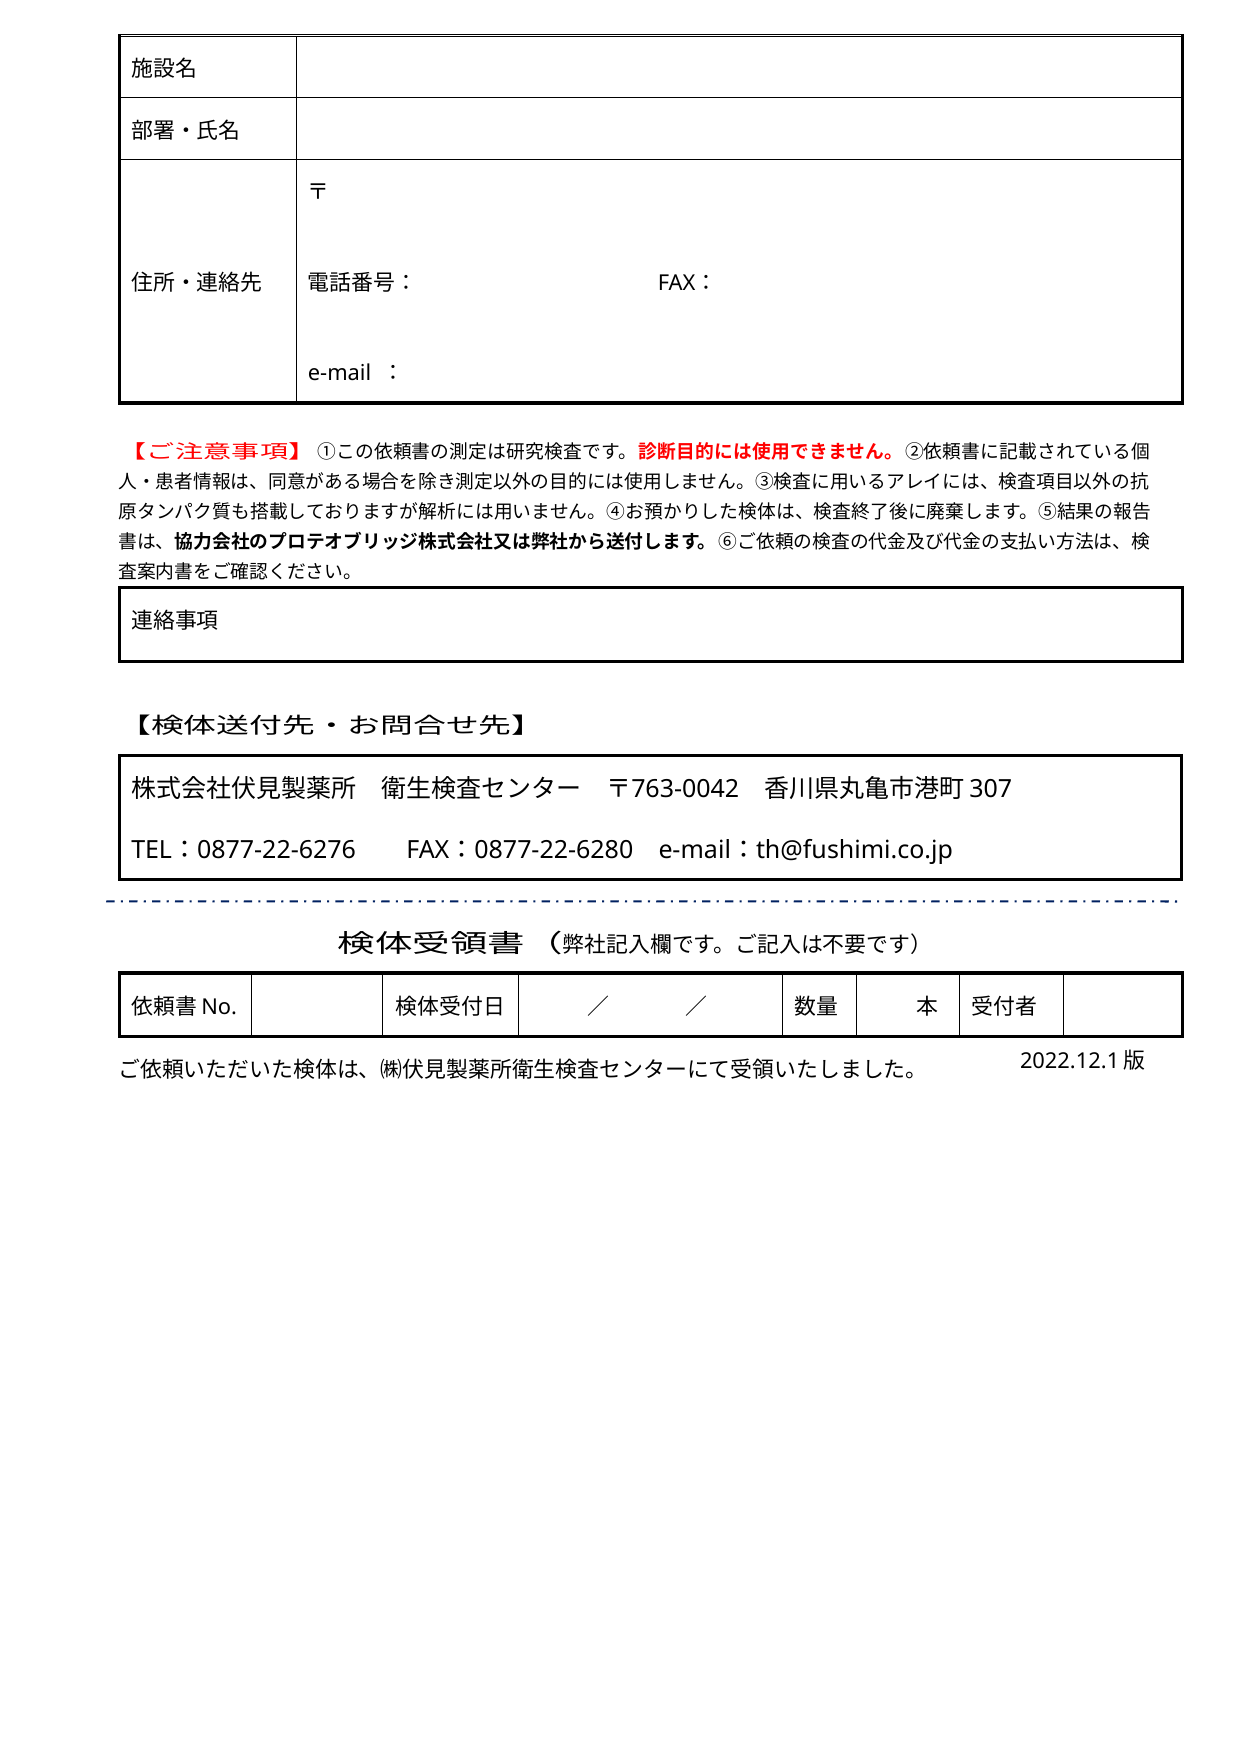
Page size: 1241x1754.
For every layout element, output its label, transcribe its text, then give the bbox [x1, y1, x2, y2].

table_header ／ ／ [519, 975, 782, 1035]
table_cell 〒 電話番号： FAX： e-mail ： [297, 160, 1181, 401]
table_cell 部署・氏名 [121, 98, 296, 159]
table_header 連絡事項 [121, 589, 1181, 660]
table_cell 施設名 [121, 37, 296, 97]
table_header 依頼書No. [121, 975, 251, 1035]
table_header 数量 [783, 975, 856, 1035]
table_header 株式会社伏見製薬所 衛生検査センター 〒763-0042 香川県丸亀市港町307 TEL：0877-22-6276 FAX：0877-22-6280 e-mail：th@fushimi.co.jp [121, 757, 1180, 878]
table_header [252, 975, 382, 1035]
table_cell [297, 37, 1181, 97]
text 【検体送付先・お問合せ先】 [118, 693, 1152, 754]
table_header 受付者 [960, 975, 1063, 1035]
text 検体受領書（弊社記入欄です。ご記入は不要です） [118, 911, 1152, 971]
table_header 本 [857, 975, 959, 1035]
text ご依頼いただいた検体は、㈱伏見製薬所衛生検査センターにて受領いたしました。 [118, 1038, 1152, 1098]
table_header [1064, 975, 1181, 1035]
table_cell 住所・連絡先 [121, 160, 296, 401]
text 【ご注意事項】①この依頼書の測定は研究検査です。診断目的には使用できません。②依頼書に記載されている個人・患者情報は、同意がある場合を除き測定以外の目的には使用しません。③検査に用いるアレイには、検査項目以外の抗原タンパク質も搭載しておりますが解析には用いません。④お預かりした検体は、検査終了後に廃棄します。⑤結果の報告書は、協力会社のプロテオブリッジ株式会社又は弊社から送付します。⑥ご依頼の検査の代金及び代金の支払い方法は、検査案内書をご確認ください。 [118, 435, 1152, 586]
table_cell [297, 98, 1181, 159]
table_header 検体受付日 [383, 975, 518, 1035]
